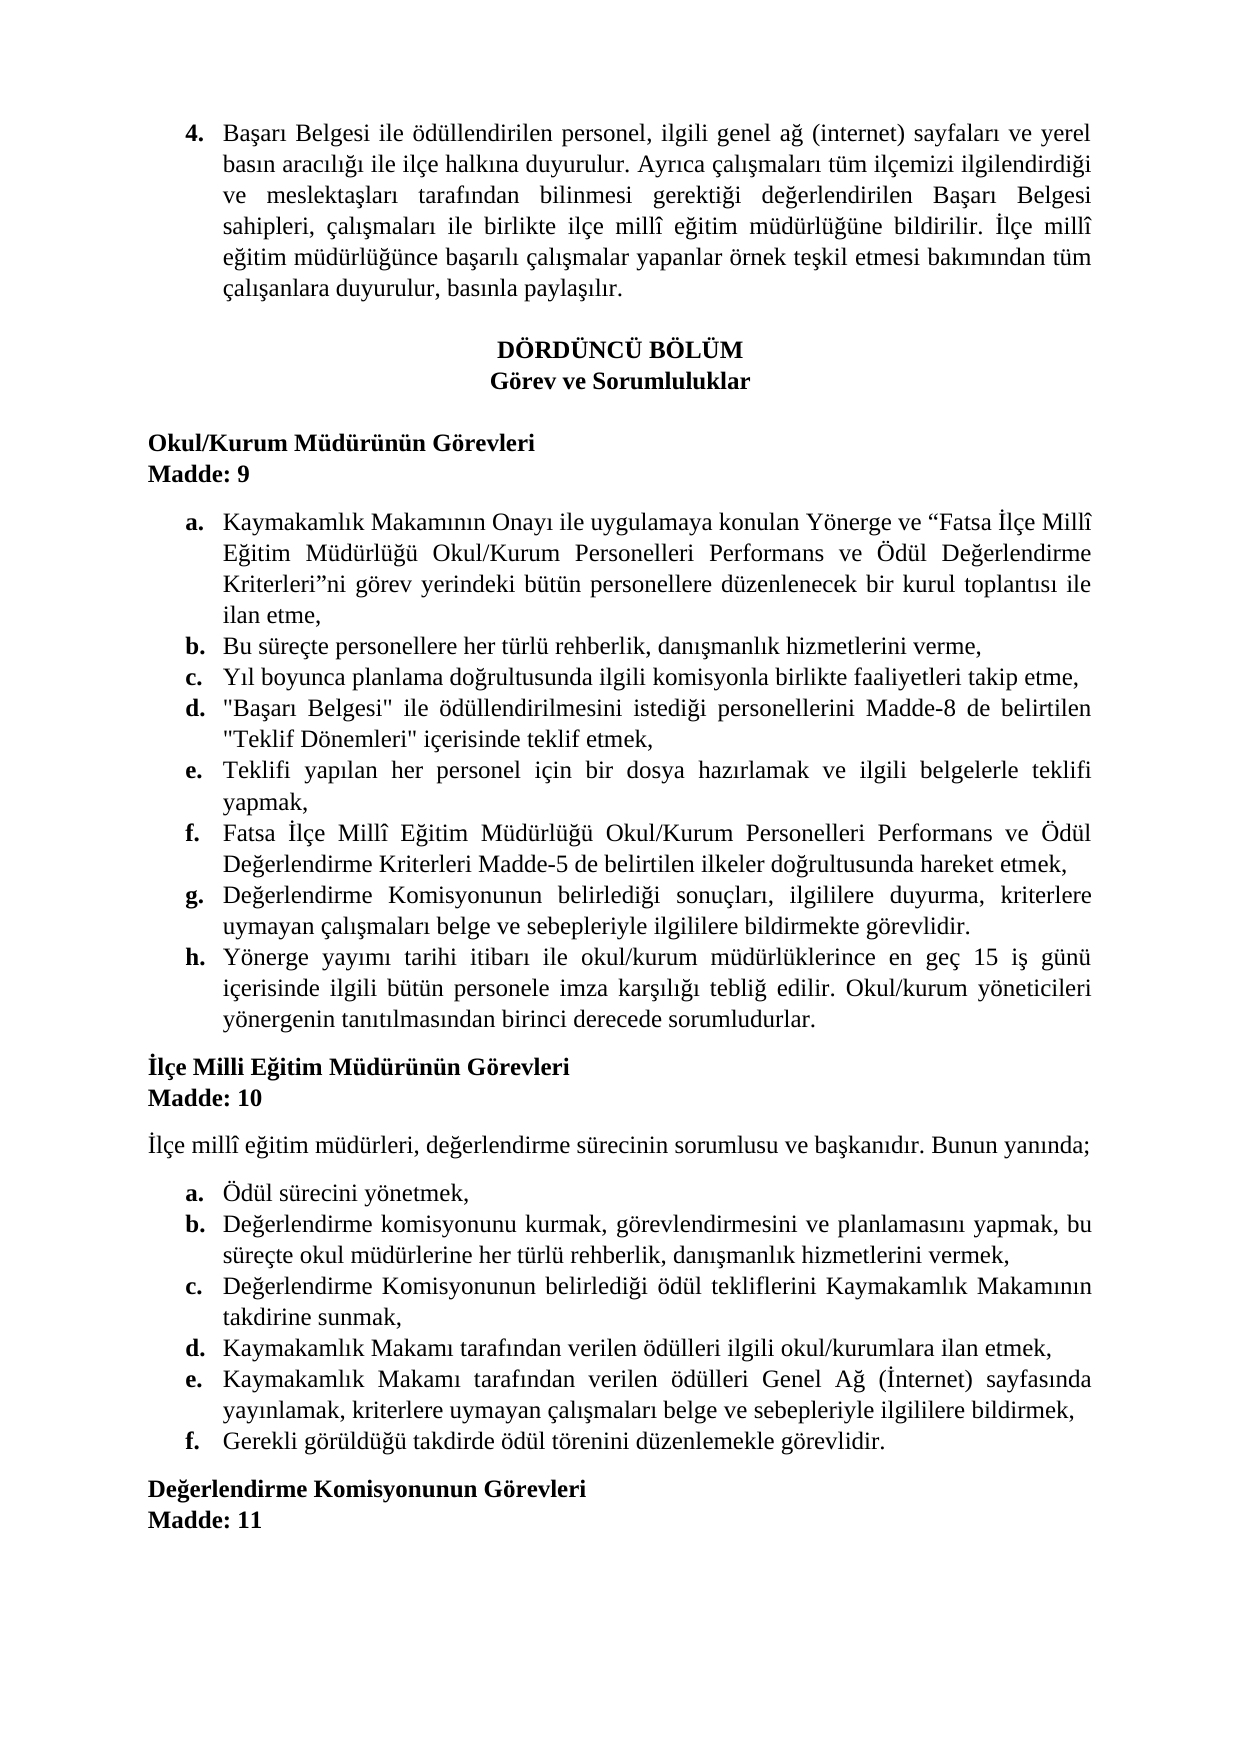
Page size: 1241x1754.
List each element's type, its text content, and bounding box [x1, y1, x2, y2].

list Kaymakamlık Makamının Onayı ile uygulamaya konulan Yönerge ve “Fatsa İlçe Millî Eğitim Müdürlüğü Okul/Kurum Personelleri Performans ve Ödül Değerlendirme Kriterleri”ni görev yerindeki bütün personellere düzenlenecek bir kurul toplantısı ile ilan etme, [185, 507, 1092, 629]
text Görev ve Sorumluluklar [148, 366, 1092, 395]
text Madde: 10 [148, 1083, 1092, 1111]
list Yönerge yayımı tarihi itibarı ile okul/kurum müdürlüklerince en geç 15 iş günü içerisinde ilgili bütün personele imza karşılığı tebliğ edilir. Okul/kurum yöneticileri yönergenin tanıtılmasından birinci derecede sorumludurlar. [185, 942, 1092, 1033]
list Kaymakamlık Makamı tarafından verilen ödülleri Genel Ağ (İnternet) sayfasında yayınlamak, kriterlere uymayan çalışmaları belge ve sebepleriyle ilgililere bildirmek, [185, 1364, 1092, 1424]
list Değerlendirme komisyonunu kurmak, görevlendirmesini ve planlamasını yapmak, bu süreçte okul müdürlerine her türlü rehberlik, danışmanlık hizmetlerini vermek, [185, 1209, 1092, 1269]
text DÖRDÜNCÜ BÖLÜM [148, 335, 1092, 364]
list "Başarı Belgesi" ile ödüllendirilmesini istediği personellerini Madde-8 de belirtilen "Teklif Dönemleri" içerisinde teklif etmek, [185, 693, 1092, 753]
list Teklifi yapılan her personel için bir dosya hazırlamak ve ilgili belgelerle teklifi yapmak, [185, 756, 1092, 815]
text Madde: 11 [148, 1505, 1092, 1534]
list Ödül sürecini yönetmek, [185, 1178, 1092, 1207]
list Değerlendirme Komisyonunun belirlediği ödül tekliflerini Kaymakamlık Makamının takdirine sunmak, [185, 1271, 1092, 1331]
list Yıl boyunca planlama doğrultusunda ilgili komisyonla birlikte faaliyetleri takip etme, [185, 662, 1092, 691]
list Kaymakamlık Makamı tarafından verilen ödülleri ilgili okul/kurumlara ilan etmek, [185, 1333, 1092, 1362]
list Başarı Belgesi ile ödüllendirilen personel, ilgili genel ağ (internet) sayfaları ve yerel basın aracılığı ile ilçe halkına duyurulur. Ayrıca çalışmaları tüm ilçemizi ilgilendirdiği ve meslektaşları tarafından bilinmesi gerektiği değerlendirilen Başarı Belgesi sahipleri, çalışmaları ile birlikte ilçe millî eğitim müdürlüğüne bildirilir. İlçe millî eğitim müdürlüğünce başarılı çalışmalar yapanlar örnek teşkil etmesi bakımından tüm çalışanlara duyurulur, basınla paylaşılır. [185, 118, 1092, 302]
list Fatsa İlçe Millî Eğitim Müdürlüğü Okul/Kurum Personelleri Performans ve Ödül Değerlendirme Kriterleri Madde-5 de belirtilen ilkeler doğrultusunda hareket etmek, [185, 818, 1092, 877]
list Bu süreçte personellere her türlü rehberlik, danışmanlık hizmetlerini verme, [185, 631, 1092, 660]
text Okul/Kurum Müdürünün Görevleri [148, 428, 1092, 457]
text Madde: 9 [148, 459, 1092, 488]
list Gerekli görüldüğü takdirde ödül törenini düzenlemekle görevlidir. [185, 1426, 1092, 1455]
text İlçe Milli Eğitim Müdürünün Görevleri [148, 1052, 1092, 1080]
list Değerlendirme Komisyonunun belirlediği sonuçları, ilgililere duyurma, kriterlere uymayan çalışmaları belge ve sebepleriyle ilgililere bildirmekte görevlidir. [185, 880, 1092, 939]
text Değerlendirme Komisyonunun Görevleri [148, 1474, 1092, 1503]
text İlçe millî eğitim müdürleri, değerlendirme sürecinin sorumlusu ve başkanıdır. Bunun yanında; [148, 1130, 1092, 1159]
